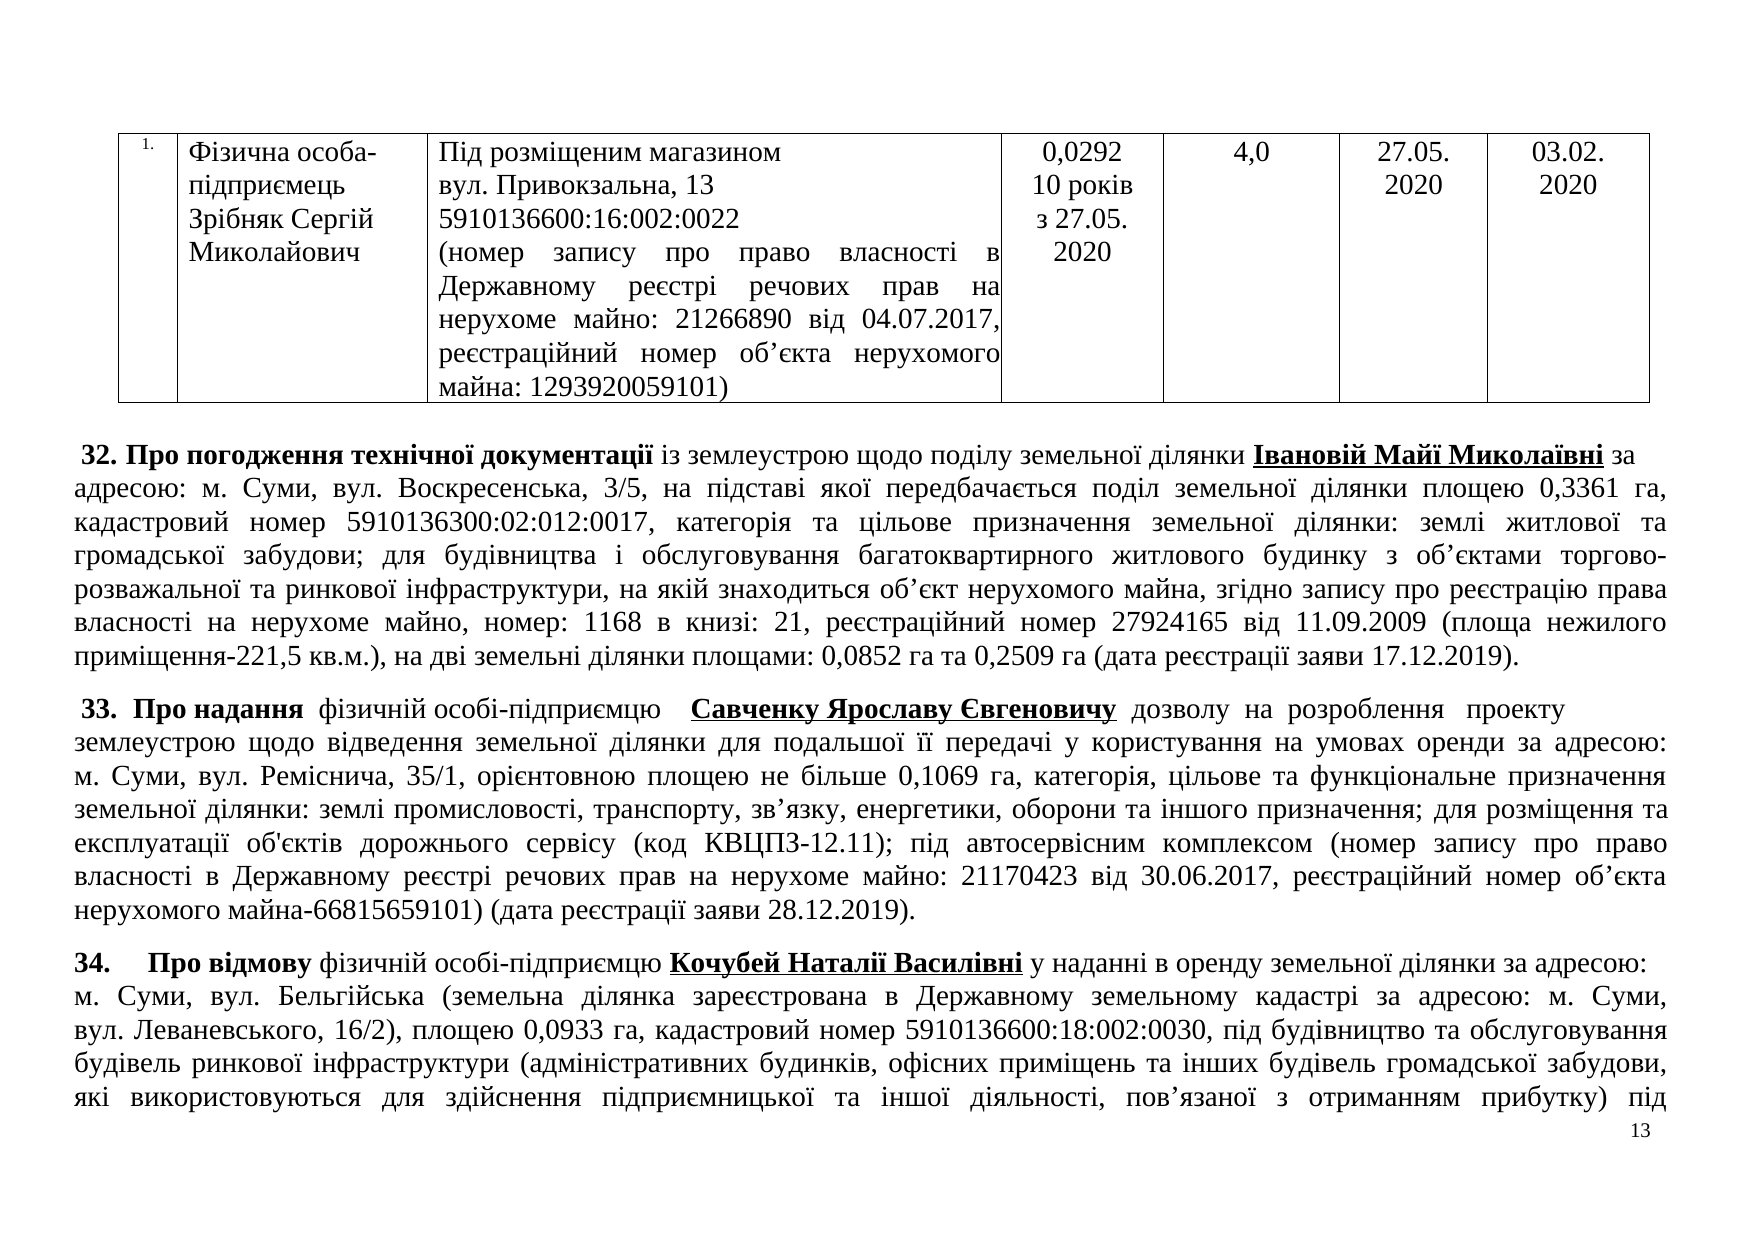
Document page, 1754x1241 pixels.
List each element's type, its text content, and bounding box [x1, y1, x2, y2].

table_cell 1. [119, 134, 177, 402]
text землеустрою щодо відведення земельної ділянки для подальшої її передачі у користування на умовах оренди за адресою: м. Суми, вул. Реміснича, 35/1, орієнтовною площею не більше 0,1069 га, категорія, цільове та функціональне призначення земельної ділянки: землі промисловості, транспорту, зв’язку, енергетики, оборони та іншого призначення; для розміщення та експлуатації об'єктів дорожнього сервісу (код КВЦПЗ-12.11); під автосервісним комплексом (номер запису про право власності в Державному реєстрі речових прав на нерухоме майно: 21170423 від 30.06.2017, реєстраційний номер об’єкта нерухомого майна-66815659101) (дата реєстрації заяви 28.12.2019). [74, 724, 1668, 926]
list Про погодження технічної документації із землеустрою щодо поділу земельної ділянки Івановій Майї Миколаївні за [81, 437, 1668, 470]
table_cell 03.02. 2020 [1488, 134, 1649, 402]
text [74, 978, 1668, 1112]
list Про надання фізичній особі-підприємцю Савченку Ярославу Євгеновичу дозволу на розроблення проекту [81, 691, 1668, 724]
table_cell 27.05. 2020 [1340, 134, 1487, 402]
table_cell 4,0 [1164, 134, 1339, 402]
table_cell Фізична особа-підприємець Зрібняк Сергій Миколайович [178, 134, 427, 402]
table_cell Під розміщеним магазином вул. Привокзальна, 13 5910136600:16:002:0022 (номер запису про право власності в Державному реєстрі речових прав на нерухоме майно: 21266890 від 04.07.2017, реєстраційний номер об’єкта нерухомого майна: 1293920059101) [428, 134, 1001, 402]
text адресою: м. Суми, вул. Воскресенська, 3/5, на підставі якої передбачається поділ земельної ділянки площею 0,3361 га, кадастровий номер 5910136300:02:012:0017, категорія та цільове призначення земельної ділянки: землі житлової та громадської забудови; для будівництва і обслуговування багатоквартирного житлового будинку з об’єктами торгово-розважальної та ринкової інфраструктури, на якій знаходиться об’єкт нерухомого майна, згідно запису про реєстрацію права власності на нерухоме майно, номер: 1168 в книзі: 21, реєстраційний номер 27924165 від 11.09.2009 (площа нежилого приміщення-221,5 кв.м.), на дві земельні ділянки площами: 0,0852 га та 0,2509 га (дата реєстрації заяви 17.12.2019). [74, 470, 1668, 672]
table_cell 0,0292 10 років з 27.05. 2020 [1002, 134, 1163, 402]
list Про відмову фізичній особі-підприємцю Кочубей Наталії Василівні у наданні в оренду земельної ділянки за адресою: [74, 945, 1668, 978]
